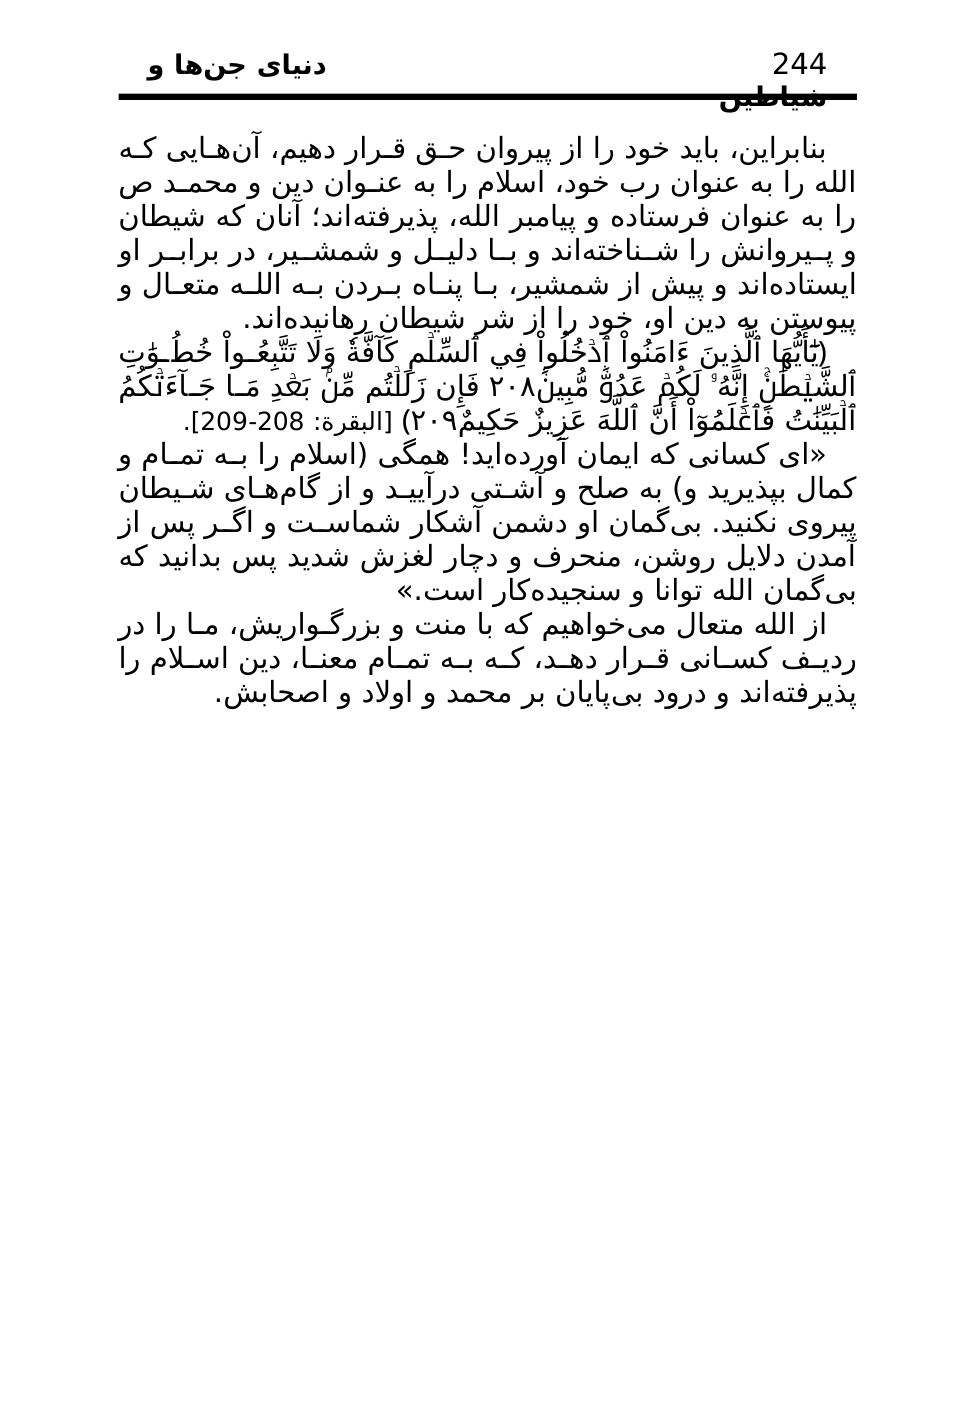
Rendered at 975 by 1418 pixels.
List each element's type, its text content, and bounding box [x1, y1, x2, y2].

text بنابراین، باید خود را از پیروان حق قرار دهیم، آن‌هایی که الله را به عنوان رب خود، اسلام را به عنوان دین و محمد ص را به عنوان فرستاده و پیامبر الله، پذیرفته‌اند؛ آنان که شیطان و پیروانش را شناخته‌اند و با دلیل و شمشیر، در برابر او ایستاده‌اند و پیش از شمشیر، با پناه بردن به الله متعال و پیوستن به دین او، خود را از شر شیطان رهانیده‌اند. [118, 132, 857, 335]
text از الله متعال می‌خواهیم که با منت و بزرگواریش، ما را در ردیف کسانی قرار دهد، که به تمام معنا، دین اسلام را پذیرفته‌اند و درود بی‌پایان بر محمد و اولاد و اصحابش. [118, 607, 857, 709]
text «ای کسانی که ایمان آورده‌اید! همگی (اسلام را به تمام و کمال بپذیرید و) به صلح و آشتی درآیید و از گام‌های شیطان پیروی نکنید. بی‌گمان او دشمن آشکار شماست‏ و اگر پس از آمدن دلایل روشن، منحرف و دچار لغزش شدید پس بدانید که بی‌گمان الله توانا و سنجیده‌کار است.» [118, 437, 857, 607]
text ﴿يَٰٓأَيُّهَا ٱلَّذِينَ ءَامَنُواْ ٱدۡخُلُواْ فِي ٱلسِّلۡمِ كَآفَّةٗ وَلَا تَتَّبِعُواْ خُطُوَٰتِ ٱلشَّيۡطَٰنِۚ إِنَّهُۥ لَكُمۡ عَدُوّٞ مُّبِينٞ٢٠٨ فَإِن زَلَلۡتُم مِّنۢ بَعۡدِ مَا جَآءَتۡكُمُ ٱلۡبَيِّنَٰتُ فَٱعۡلَمُوٓاْ أَنَّ ٱللَّهَ عَزِيزٌ حَكِيمٌ٢٠٩﴾ [البقرة: 208-209]. [118, 335, 857, 437]
